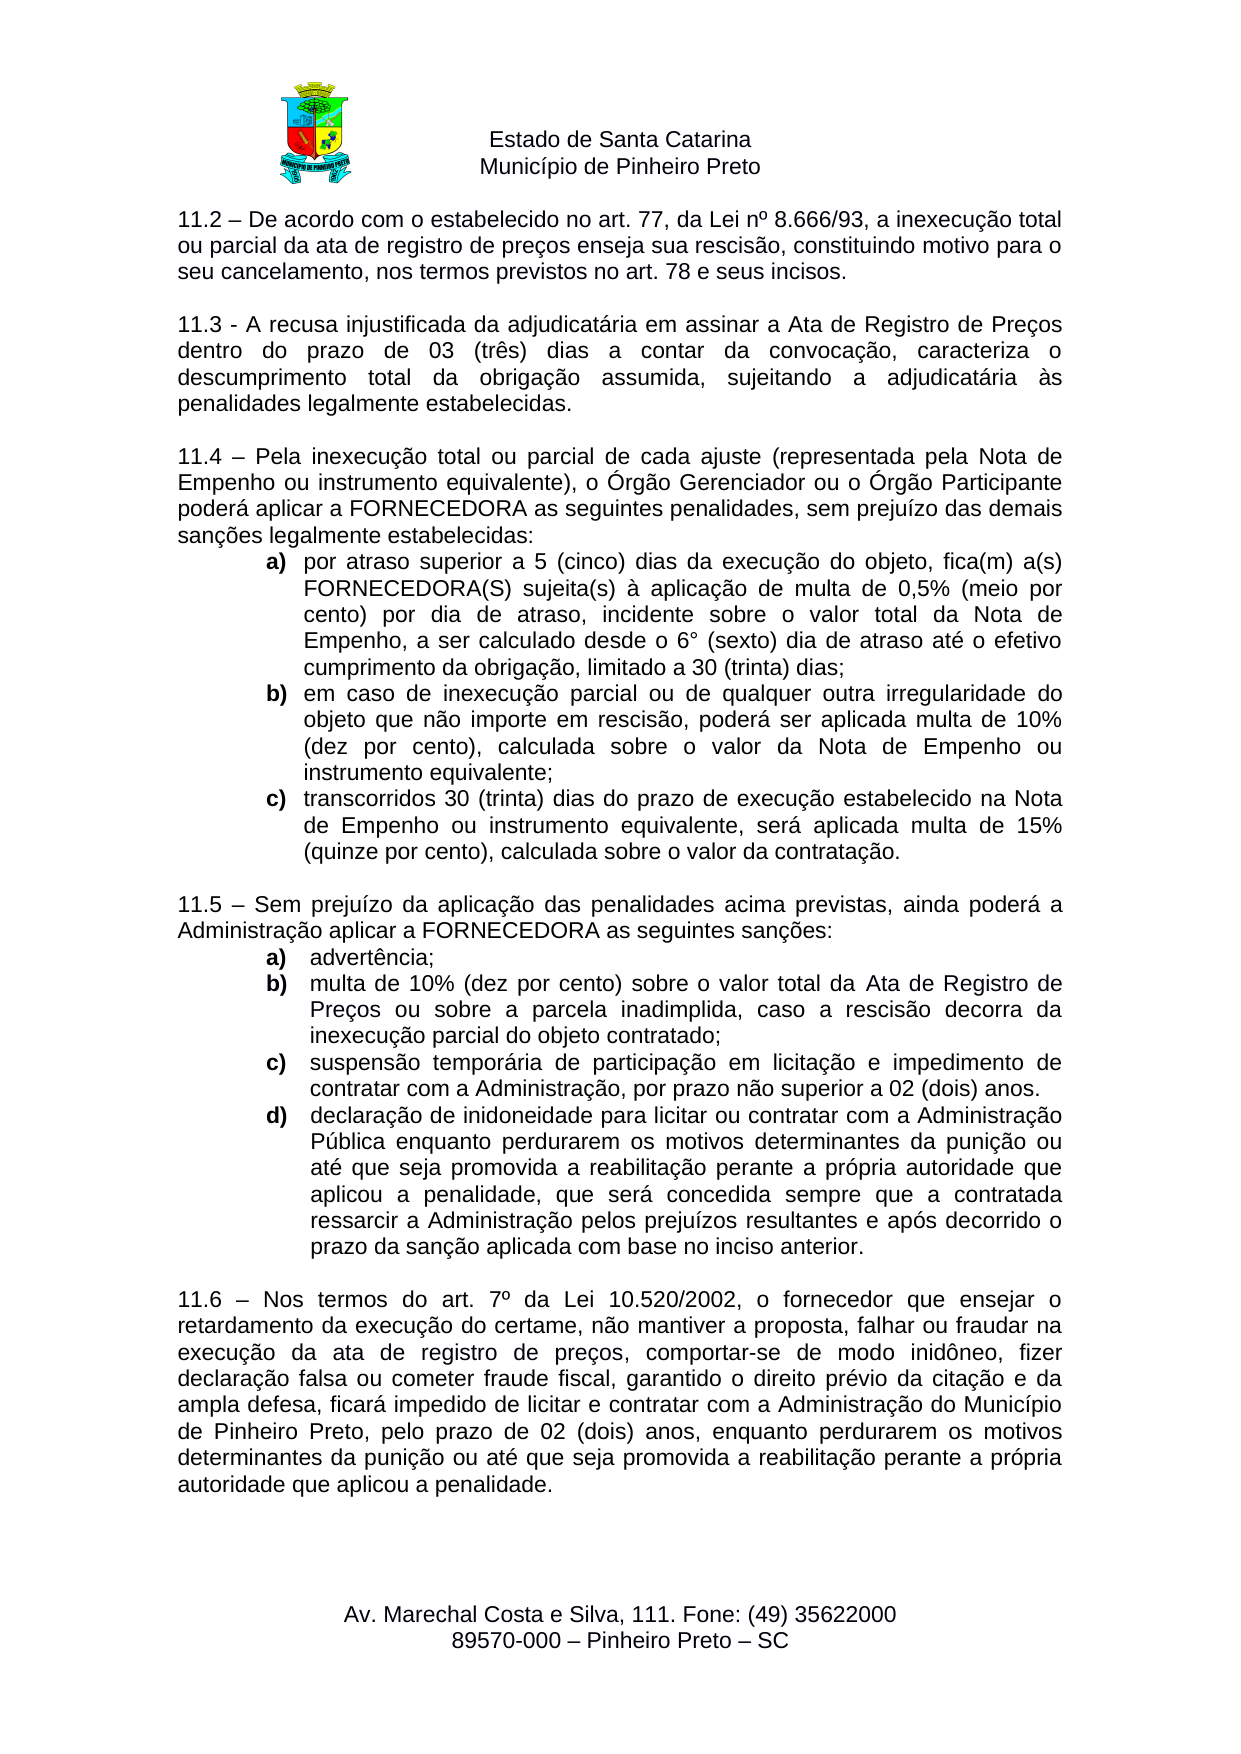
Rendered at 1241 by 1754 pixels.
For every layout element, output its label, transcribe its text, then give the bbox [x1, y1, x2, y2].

text 11.2 – De acordo com o estabelecido no art. 77, da Lei nº 8.666/93, a inexecução total ou parcial da ata de registro de preços enseja sua rescisão, constituindo motivo para o seu cancelamento, nos termos previstos no art. 78 e seus incisos. [177, 206, 1063, 284]
picture [280, 82, 352, 184]
text d) declaração de inidoneidade para licitar ou contratar com a Administração Pública enquanto perdurarem os motivos determinantes da punição ou até que seja promovida a reabilitação perante a própria autoridade que aplicou a penalidade, que será concedida sempre que a contratada ressarcir a Administração pelos prejuízos resultantes e após decorrido o prazo da sanção aplicada com base no inciso anterior. [266, 1102, 1063, 1260]
list por atraso superior a 5 (cinco) dias da execução do objeto, fica(m) a(s) FORNECEDORA(S) sujeita(s) à aplicação de multa de 0,5% (meio por cento) por dia de atraso, incidente sobre o valor total da Nota de Empenho, a ser calculado desde o 6° (sexto) dia de atraso até o efetivo cumprimento da obrigação, limitado a 30 (trinta) dias; [266, 548, 1063, 680]
list advertência; [266, 943, 1063, 970]
list multa de 10% (dez por cento) sobre o valor total da Ata de Registro de Preços ou sobre a parcela inadimplida, caso a rescisão decorra da inexecução parcial do objeto contratado; [266, 970, 1063, 1049]
text 11.6 – Nos termos do art. 7º da Lei 10.520/2002, o fornecedor que ensejar o retardamento da execução do certame, não mantiver a proposta, falhar ou fraudar na execução da ata de registro de preços, comportar-se de modo inidôneo, fizer declaração falsa ou cometer fraude fiscal, garantido o direito prévio da citação e da ampla defesa, ficará impedido de licitar e contratar com a Administração do Município de Pinheiro Preto, pelo prazo de 02 (dois) anos, enquanto perdurarem os motivos determinantes da punição ou até que seja promovida a reabilitação perante a própria autoridade que aplicou a penalidade. [177, 1286, 1063, 1497]
text 11.4 – Pela inexecução total ou parcial de cada ajuste (representada pela Nota de Empenho ou instrumento equivalente), o Órgão Gerenciador ou o Órgão Participante poderá aplicar a FORNECEDORA as seguintes penalidades, sem prejuízo das demais sanções legalmente estabelecidas: [177, 443, 1063, 548]
text 11.5 – Sem prejuízo da aplicação das penalidades acima previstas, ainda poderá a Administração aplicar a FORNECEDORA as seguintes sanções: [177, 891, 1063, 943]
text 11.3 - A recusa injustificada da adjudicatária em assinar a Ata de Registro de Preços dentro do prazo de 03 (três) dias a contar da convocação, caracteriza o descumprimento total da obrigação assumida, sujeitando a adjudicatária às penalidades legalmente estabelecidas. [177, 311, 1063, 416]
list suspensão temporária de participação em licitação e impedimento de contratar com a Administração, por prazo não superior a 02 (dois) anos. [266, 1049, 1063, 1102]
list em caso de inexecução parcial ou de qualquer outra irregularidade do objeto que não importe em rescisão, poderá ser aplicada multa de 10% (dez por cento), calculada sobre o valor da Nota de Empenho ou instrumento equivalente; [266, 680, 1063, 785]
list transcorridos 30 (trinta) dias do prazo de execução estabelecido na Nota de Empenho ou instrumento equivalente, será aplicada multa de 15% (quinze por cento), calculada sobre o valor da contratação. [266, 785, 1063, 864]
